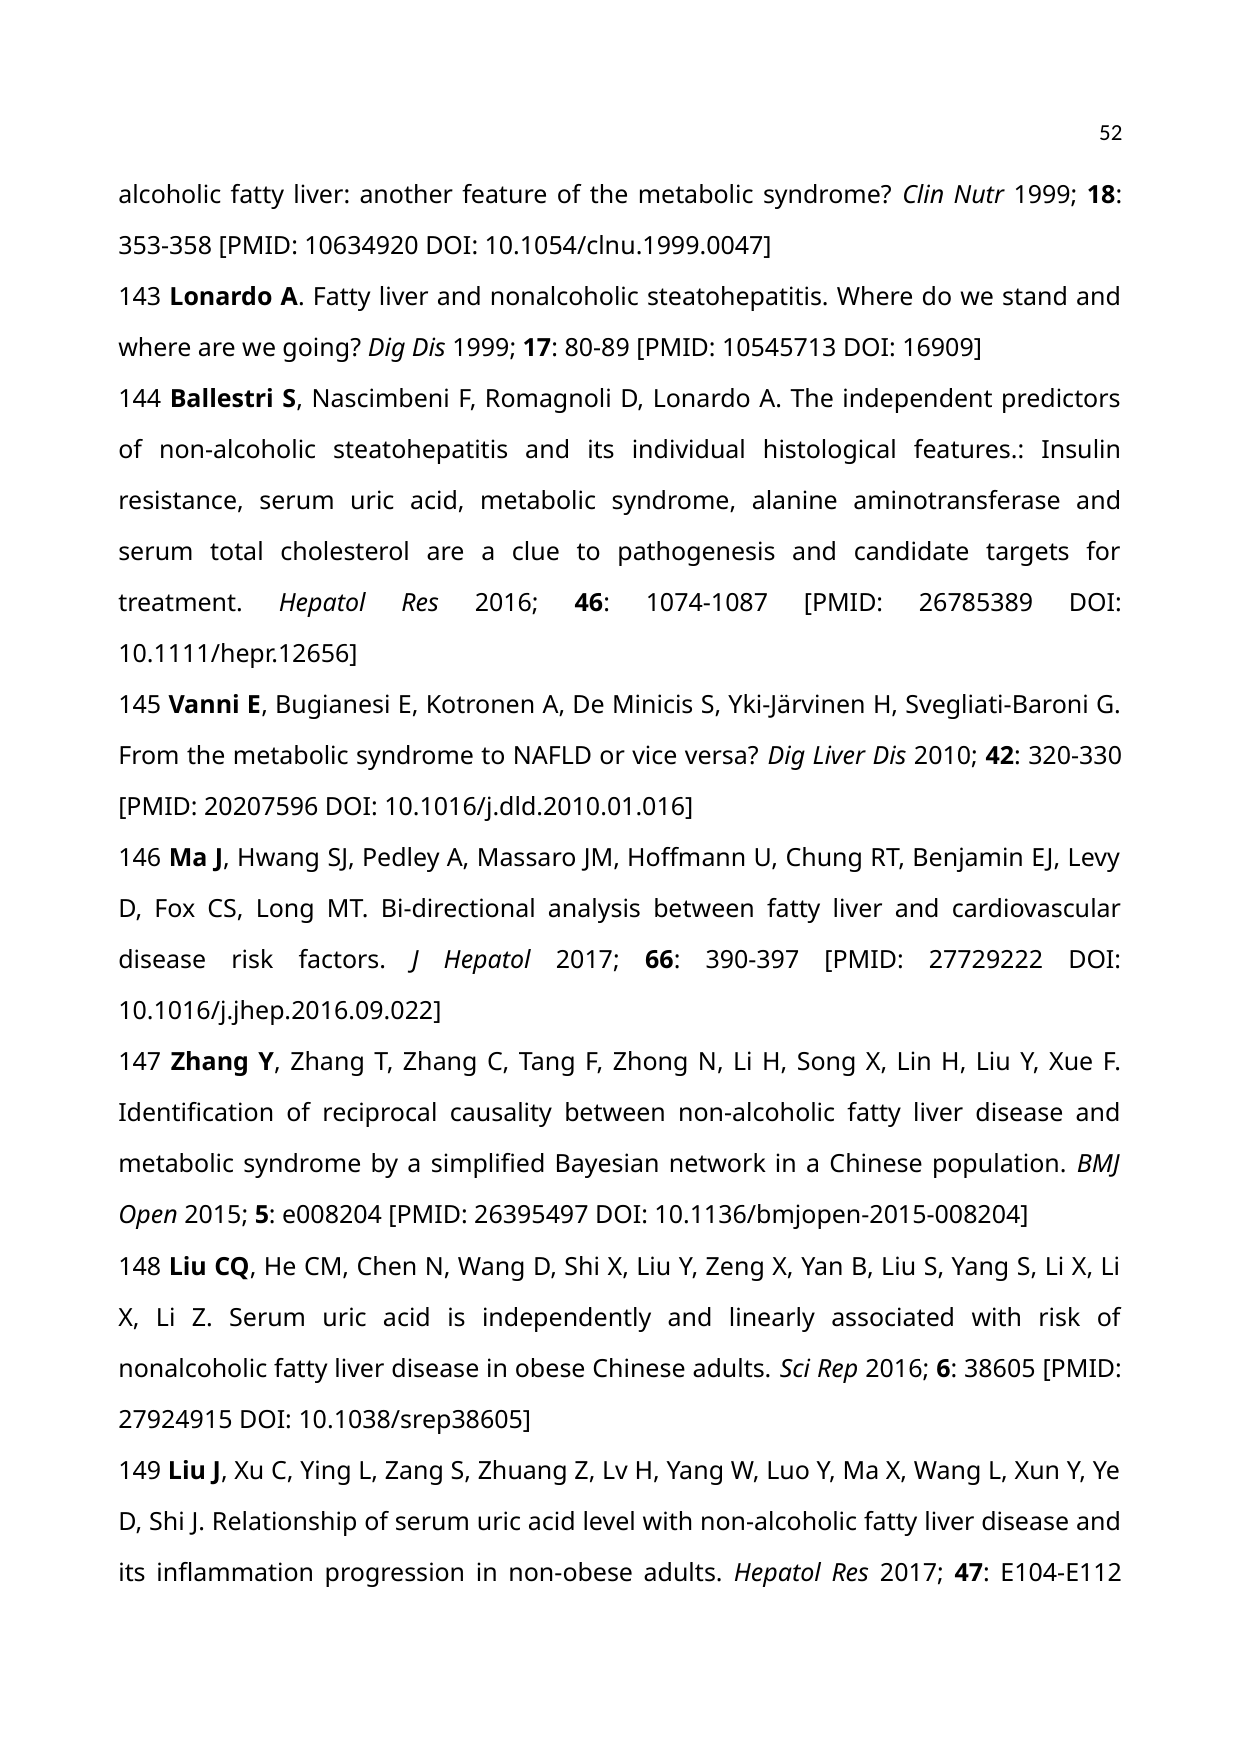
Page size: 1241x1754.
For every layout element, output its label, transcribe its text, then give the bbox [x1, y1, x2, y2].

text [118, 1452, 1122, 1588]
text 147 Zhang Y, Zhang T, Zhang C, Tang F, Zhong N, Li H, Song X, Lin H, Liu Y, Xue F. Identification of reciprocal causality between non-alcoholic fatty liver disease and metabolic syndrome by a simplified Bayesian network in a Chinese population. BMJ Open 2015; 5: e008204 [PMID: 26395497 DOI: 10.1136/bmjopen-2015-008204] [118, 1044, 1122, 1231]
text 145 Vanni E, Bugianesi E, Kotronen A, De Minicis S, Yki-Järvinen H, Svegliati-Baroni G. From the metabolic syndrome to NAFLD or vice versa? Dig Liver Dis 2010; 42: 320-330 [PMID: 20207596 DOI: 10.1016/j.dld.2010.01.016] [118, 687, 1122, 823]
text 146 Ma J, Hwang SJ, Pedley A, Massaro JM, Hoffmann U, Chung RT, Benjamin EJ, Levy D, Fox CS, Long MT. Bi-directional analysis between fatty liver and cardiovascular disease risk factors. J Hepatol 2017; 66: 390-397 [PMID: 27729222 DOI: 10.1016/j.jhep.2016.09.022] [118, 840, 1122, 1027]
text 143 Lonardo A. Fatty liver and nonalcoholic steatohepatitis. Where do we stand and where are we going? Dig Dis 1999; 17: 80-89 [PMID: 10545713 DOI: 16909] [118, 278, 1122, 363]
text 148 Liu CQ, He CM, Chen N, Wang D, Shi X, Liu Y, Zeng X, Yan B, Liu S, Yang S, Li X, Li X, Li Z. Serum uric acid is independently and linearly associated with risk of nonalcoholic fatty liver disease in obese Chinese adults. Sci Rep 2016; 6: 38605 [PMID: 27924915 DOI: 10.1038/srep38605] [118, 1248, 1122, 1435]
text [118, 176, 1122, 261]
text 144 Ballestri S, Nascimbeni F, Romagnoli D, Lonardo A. The independent predictors of non-alcoholic steatohepatitis and its individual histological features.: Insulin resistance, serum uric acid, metabolic syndrome, alanine aminotransferase and serum total cholesterol are a clue to pathogenesis and candidate targets for treatment. Hepatol Res 2016; 46: 1074-1087 [PMID: 26785389 DOI: 10.1111/hepr.12656] [118, 381, 1122, 670]
